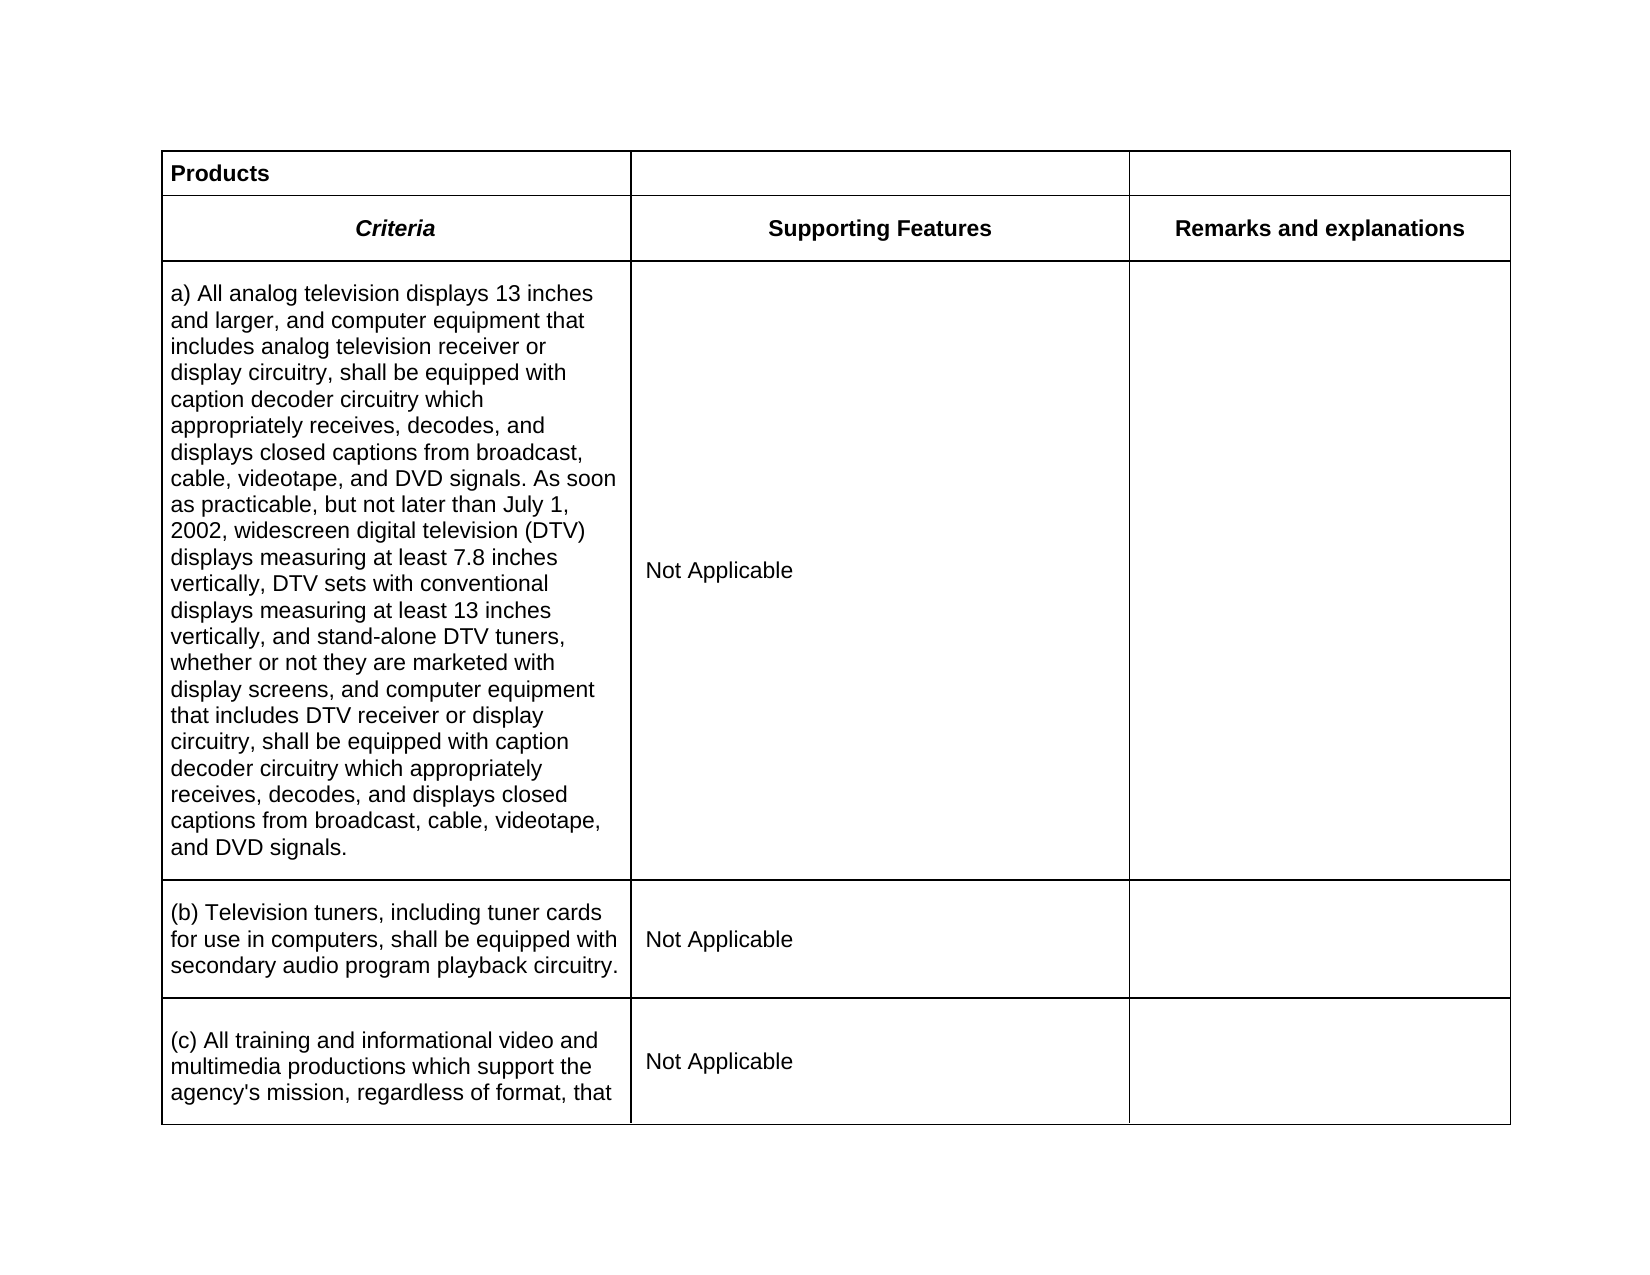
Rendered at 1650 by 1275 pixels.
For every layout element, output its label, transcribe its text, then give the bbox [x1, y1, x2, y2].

table_header [632, 152, 1129, 194]
table_cell (b) Television tuners, including tuner cards for use in computers, shall be equipped with secondary audio program playback circuitry. [163, 881, 630, 997]
table_cell Remarks and explanations [1130, 196, 1510, 260]
table_cell [1130, 881, 1510, 997]
table_cell a) All analog television displays 13 inches and larger, and computer equipment that includes analog television receiver or display circuitry, shall be equipped with caption decoder circuitry which appropriately receives, decodes, and displays closed captions from broadcast, cable, videotape, and DVD signals. As soon as practicable, but not later than July 1, 2002, widescreen digital television (DTV) displays measuring at least 7.8 inches vertically, DTV sets with conventional displays measuring at least 13 inches vertically, and stand-alone DTV tuners, whether or not they are marketed with display screens, and computer equipment that includes DTV receiver or display circuitry, shall be equipped with caption decoder circuitry which appropriately receives, decodes, and displays closed captions from broadcast, cable, videotape, and DVD signals. [163, 262, 630, 879]
table_cell Supporting Features [632, 196, 1129, 260]
table_cell [1130, 999, 1510, 1123]
table_header [1130, 152, 1510, 194]
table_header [163, 152, 630, 194]
table_cell Not Applicable [632, 881, 1129, 997]
table_cell Not Applicable [632, 999, 1129, 1123]
table_cell Criteria [163, 196, 630, 260]
table_cell Not Applicable [632, 262, 1129, 879]
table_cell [163, 999, 630, 1123]
table_cell [1130, 262, 1510, 879]
